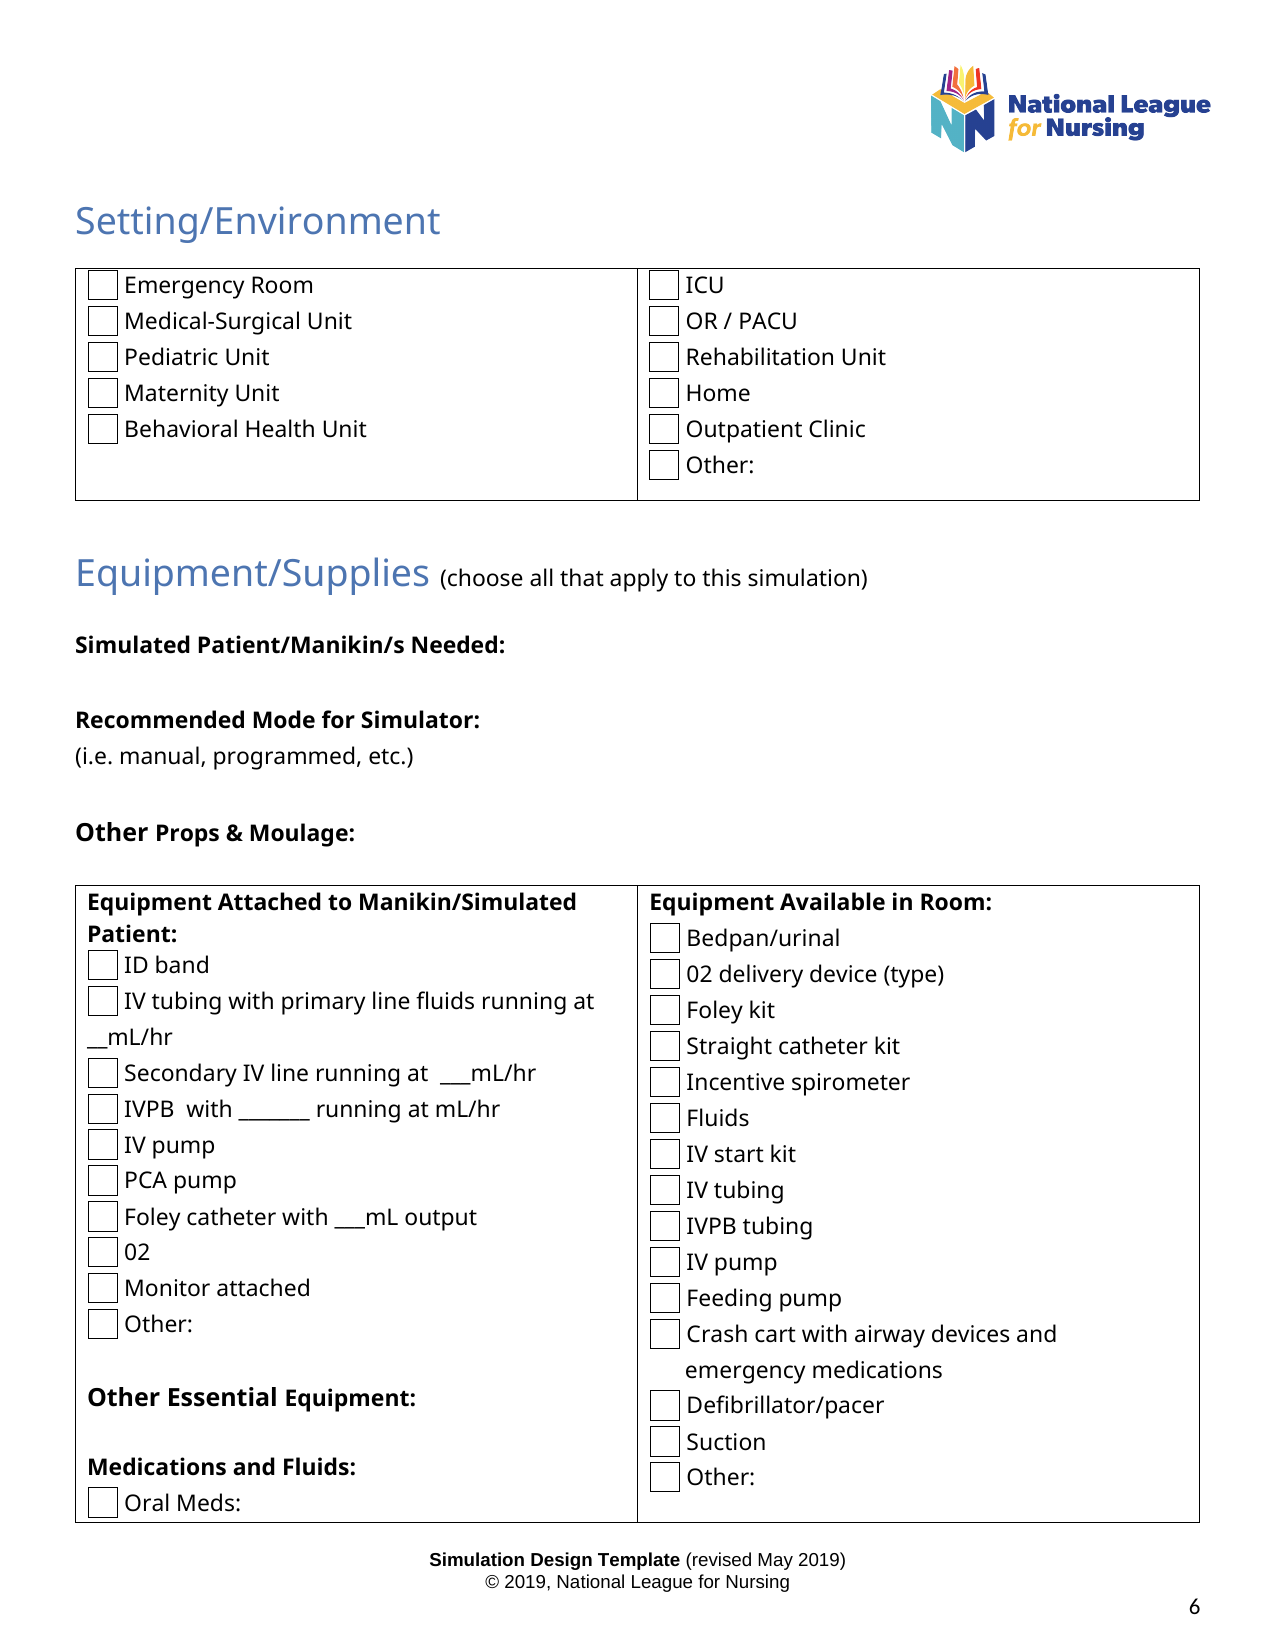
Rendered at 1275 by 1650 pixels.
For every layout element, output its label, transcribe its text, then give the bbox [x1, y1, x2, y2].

table_header ICU OR / PACU Rehabilitation Unit Home Outpatient Clinic Other: [638, 269, 1199, 500]
picture [923, 62, 1218, 154]
text Equipment/Supplies (choose all that apply to this simulation) [75, 546, 1200, 597]
text Setting/Environment [75, 194, 1200, 246]
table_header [638, 886, 1199, 1522]
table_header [76, 886, 637, 1522]
text (i.e. manual, programmed, etc.) [75, 740, 1200, 771]
text Other Props & Moulage: [75, 815, 1200, 849]
table_header Emergency Room Medical-Surgical Unit Pediatric Unit Maternity Unit Behavioral Health Unit [76, 269, 637, 500]
text Recommended Mode for Simulator: [75, 704, 1200, 735]
text Simulated Patient/Manikin/s Needed: [75, 629, 1200, 660]
